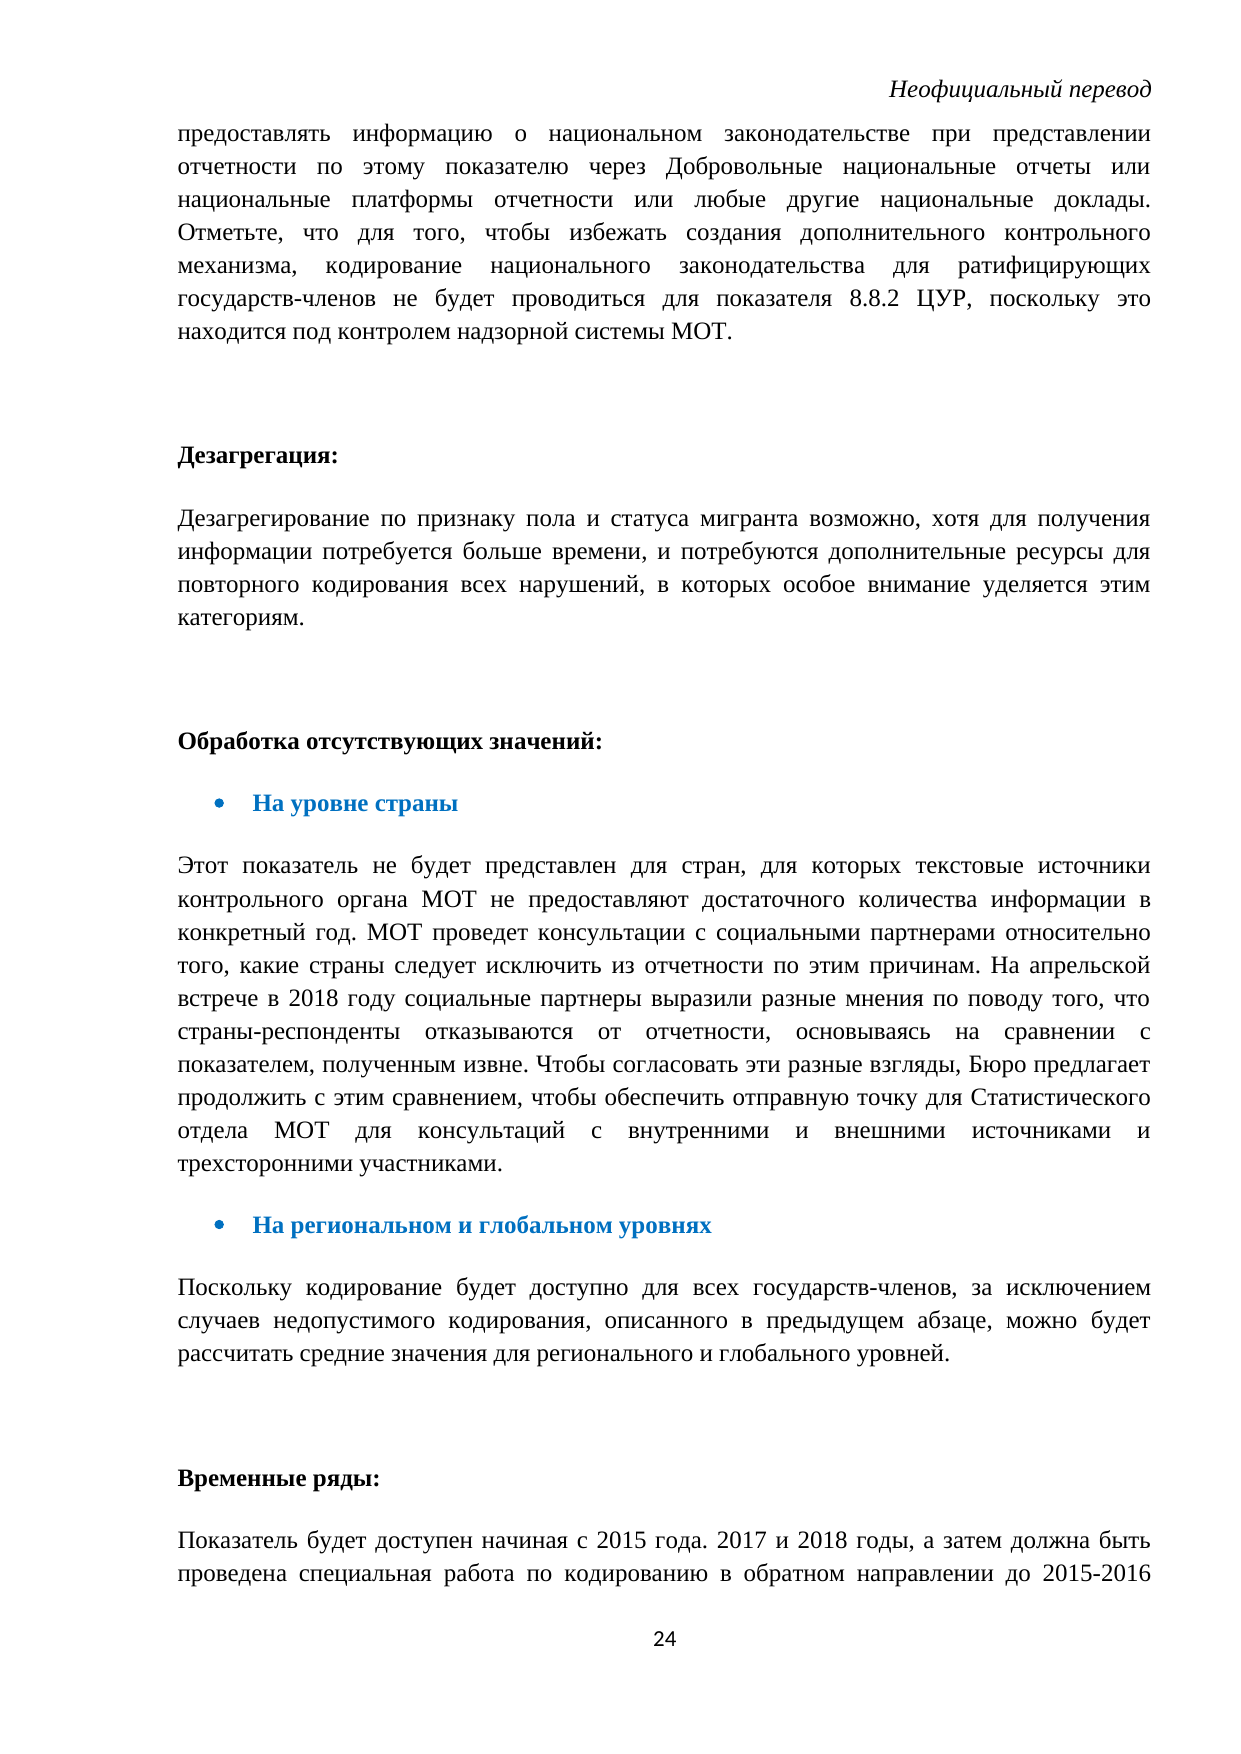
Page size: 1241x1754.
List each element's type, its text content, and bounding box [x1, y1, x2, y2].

text Дезагрегация: [177, 441, 1152, 469]
text Временные ряды: [177, 1463, 1152, 1491]
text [177, 1525, 1152, 1587]
text Обработка отсутствующих значений: [177, 726, 1152, 755]
text Поскольку кодирование будет доступно для всех государств-членов, за исключением случаев недопустимого кодирования, описанного в предыдущем абзаце, можно будет рассчитать средние значения для регионального и глобального уровней. [177, 1272, 1152, 1367]
list На уровне страны [215, 788, 1152, 817]
text Дезагрегирование по признаку пола и статуса мигранта возможно, хотя для получения информации потребуется больше времени, и потребуются дополнительные ресурсы для повторного кодирования всех нарушений, в которых особое внимание уделяется этим категориям. [177, 503, 1152, 631]
text Этот показатель не будет представлен для стран, для которых текстовые источники контрольного органа МОТ не предоставляют достаточного количества информации в конкретный год. МОТ проведет консультации с социальными партнерами относительно того, какие страны следует исключить из отчетности по этим причинам. На апрельской встрече в 2018 году социальные партнеры выразили разные мнения по поводу того, что страны-респонденты отказываются от отчетности, основываясь на сравнении с показателем, полученным извне. Чтобы согласовать эти разные взгляды, Бюро предлагает продолжить с этим сравнением, чтобы обеспечить отправную точку для Статистического отдела МОТ для консультаций с внутренними и внешними источниками и трехсторонними участниками. [177, 851, 1152, 1177]
list На региональном и глобальном уровнях [215, 1210, 1152, 1239]
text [177, 118, 1152, 345]
